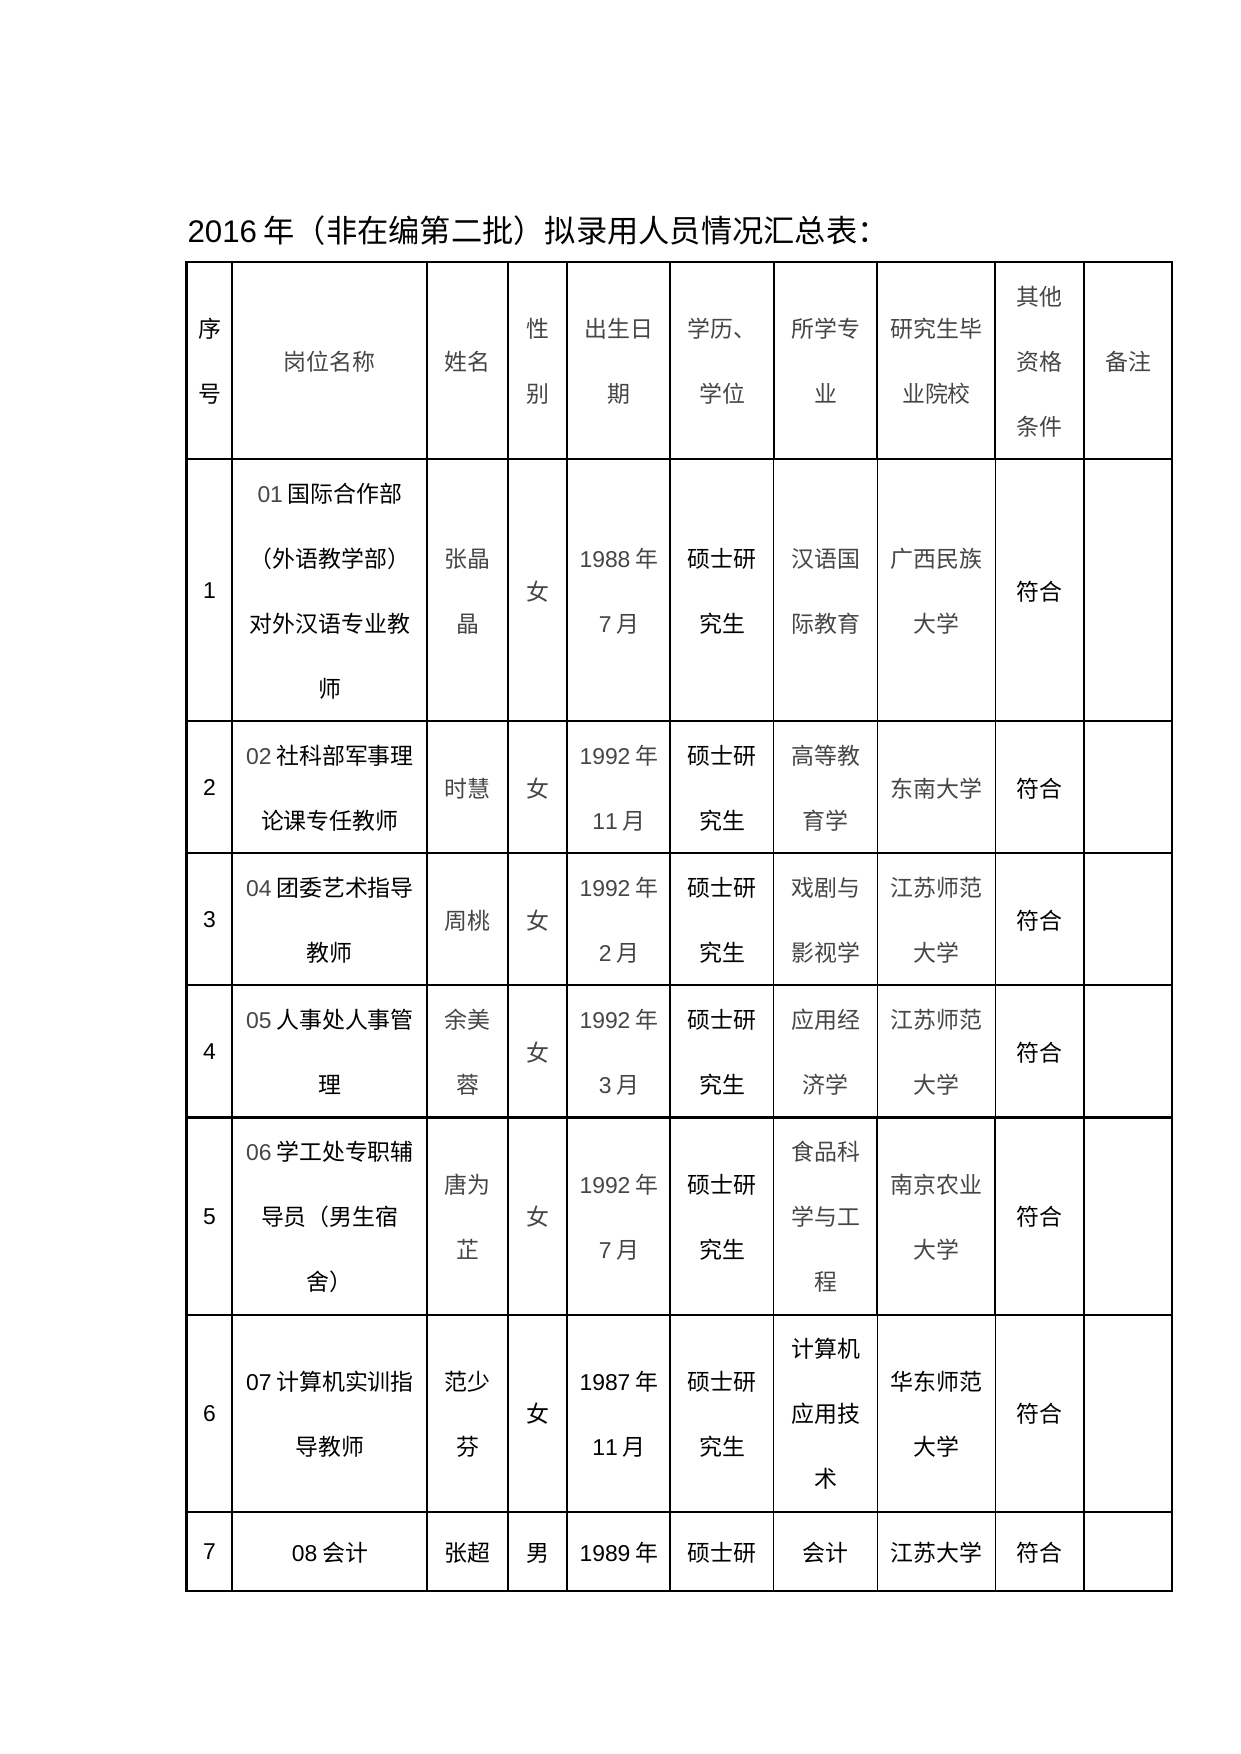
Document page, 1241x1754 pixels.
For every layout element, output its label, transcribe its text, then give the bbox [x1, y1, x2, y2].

table_cell 计算机应用技术 [774, 1316, 877, 1511]
table_cell 05人事处人事管理 [233, 986, 426, 1116]
table_cell [1085, 1316, 1171, 1511]
table_cell 硕士研究生 [671, 1513, 773, 1590]
table_cell 江苏大学 [878, 1513, 995, 1590]
table_cell 符合 [996, 854, 1083, 984]
table_cell 江苏师范大学 [878, 854, 995, 984]
table_cell 3 [188, 854, 231, 984]
table_cell 张晶晶 [428, 460, 507, 720]
table_header 其他资格条件 [996, 263, 1083, 458]
table_cell 余美蓉 [428, 986, 507, 1116]
table_cell 1 [188, 460, 231, 720]
table_cell 范少芬 [428, 1316, 507, 1511]
table_header 所学专业 [775, 263, 876, 458]
table_cell 1988年7月 [568, 460, 669, 720]
table_cell 男 [509, 1513, 566, 1590]
table_cell 硕士研究生 [671, 460, 773, 720]
table_cell 江苏师范大学 [878, 986, 995, 1116]
table_cell 01国际合作部（外语教学部）对外汉语专业教师 [233, 460, 426, 720]
table_cell 5 [188, 1119, 231, 1313]
table_header 备注 [1085, 263, 1171, 458]
table_cell 硕士研究生 [671, 1316, 773, 1511]
table_cell 1992年2月 [568, 854, 669, 984]
table_cell 符合 [996, 722, 1083, 852]
table_cell 硕士研究生 [671, 854, 773, 984]
table_cell 女 [509, 854, 566, 984]
table_cell 应用经济学 [774, 986, 877, 1116]
table_cell [1085, 986, 1171, 1116]
table_cell 张超 [428, 1513, 507, 1590]
table_cell 硕士研究生 [671, 1119, 773, 1313]
table_header 性别 [509, 263, 566, 458]
table_cell 7 [188, 1513, 231, 1590]
table_cell 06学工处专职辅导员（男生宿舍） [233, 1119, 426, 1313]
text 2016年（非在编第二批）拟录用人员情况汇总表： [187, 196, 1053, 261]
table_cell 6 [188, 1316, 231, 1511]
table_cell 符合 [996, 1513, 1083, 1590]
table_cell [1085, 722, 1171, 852]
table_cell 02社科部军事理论课专任教师 [233, 722, 426, 852]
table_cell 1989年1月 [568, 1513, 669, 1590]
table_cell 华东师范大学 [878, 1316, 995, 1511]
table_cell 1992年11月 [568, 722, 669, 852]
table_cell 符合 [996, 986, 1083, 1116]
table_cell 08会计 [233, 1513, 426, 1590]
table_cell 高等教育学 [774, 722, 877, 852]
table_header 岗位名称 [233, 263, 426, 458]
table_cell 时慧 [428, 722, 507, 852]
table_cell 女 [509, 1119, 566, 1313]
table_cell 女 [509, 722, 566, 852]
table_cell 硕士研究生 [671, 722, 773, 852]
table_cell 符合 [996, 1119, 1083, 1313]
table_cell 女 [509, 460, 566, 720]
table_cell 07计算机实训指导教师 [233, 1316, 426, 1511]
table_cell [1085, 1513, 1171, 1590]
table_cell 2 [188, 722, 231, 852]
table_cell 4 [188, 986, 231, 1116]
table_cell 东南大学 [878, 722, 995, 852]
table_cell 广西民族大学 [878, 460, 995, 720]
table_cell 符合 [996, 1316, 1083, 1511]
table_cell 1992年7月 [568, 1119, 669, 1313]
table_cell 1992年3月 [568, 986, 669, 1116]
table_header 学历、学位 [671, 263, 773, 458]
table_cell [1085, 1119, 1171, 1313]
table_header 序号 [188, 263, 231, 458]
table_cell 硕士研究生 [671, 986, 773, 1116]
table_header 出生日期 [568, 263, 669, 458]
table_cell [1085, 460, 1171, 720]
table_cell 汉语国际教育 [774, 460, 877, 720]
table_cell 女 [509, 1316, 566, 1511]
table_cell 南京农业大学 [878, 1119, 994, 1313]
table_cell 食品科学与工程 [774, 1119, 876, 1313]
table_cell 04团委艺术指导教师 [233, 854, 426, 984]
table_cell 唐为芷 [428, 1119, 507, 1313]
table_cell 周桃 [428, 854, 507, 984]
table_cell 会计 [774, 1513, 877, 1590]
table_cell 女 [509, 986, 566, 1116]
table_header 姓名 [428, 263, 507, 458]
table_header 研究生毕业院校 [878, 263, 994, 458]
table_cell 戏剧与影视学 [774, 854, 877, 984]
table_cell [1085, 854, 1171, 984]
table_cell 符合 [996, 460, 1083, 720]
table_cell 1987年11月 [568, 1316, 669, 1511]
